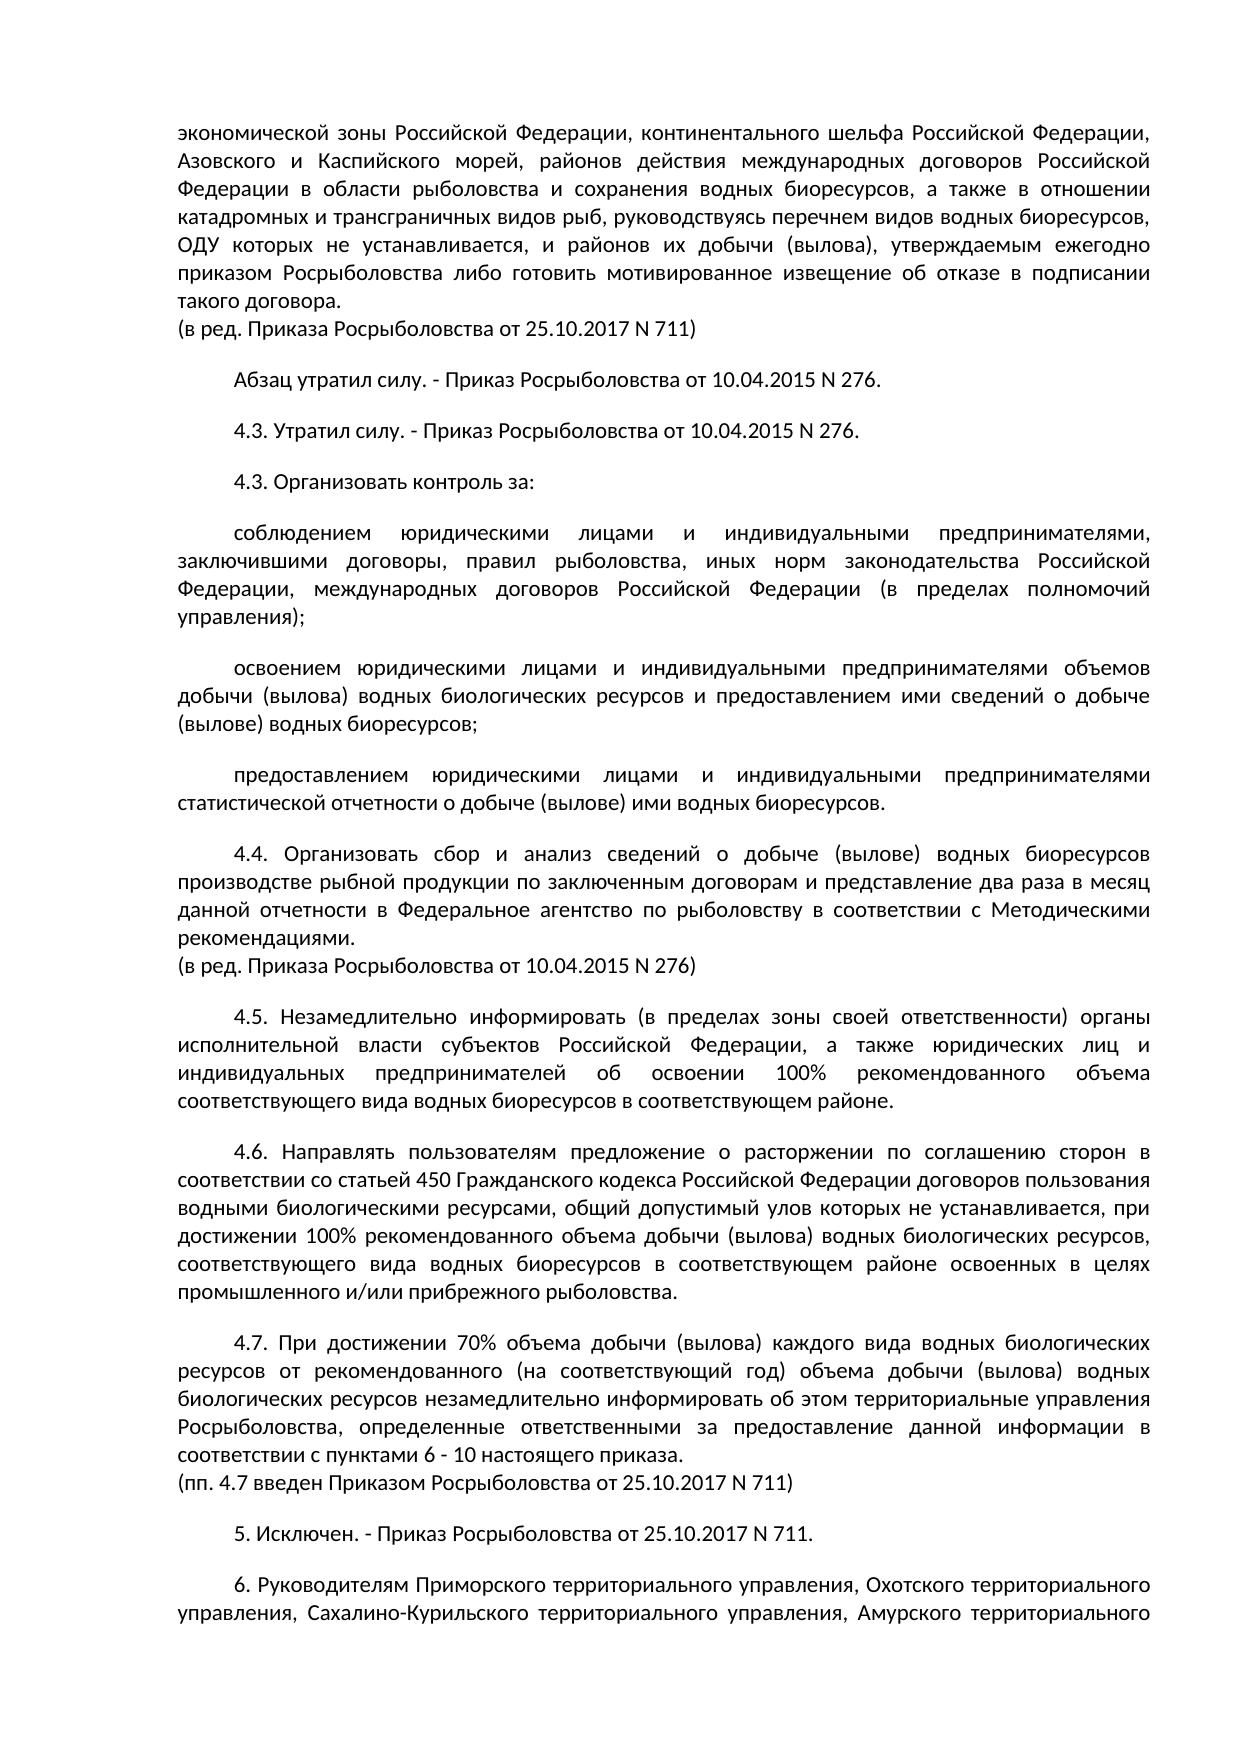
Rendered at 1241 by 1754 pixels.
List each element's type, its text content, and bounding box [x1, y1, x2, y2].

text (в ред. Приказа Росрыболовства от 25.10.2017 N 711) [177, 314, 1152, 342]
text 4.3. Утратил силу. - Приказ Росрыболовства от 10.04.2015 N 276. [177, 416, 1152, 444]
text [177, 118, 1152, 314]
text 4.5. Незамедлительно информировать (в пределах зоны своей ответственности) органы исполнительной власти субъектов Российской Федерации, а также юридических лиц и индивидуальных предпринимателей об освоении 100% рекомендованного объема соответствующего вида водных биоресурсов в соответствующем районе. [177, 1002, 1152, 1114]
text соблюдением юридическими лицами и индивидуальными предпринимателями, заключившими договоры, правил рыболовства, иных норм законодательства Российской Федерации, международных договоров Российской Федерации (в пределах полномочий управления); [177, 518, 1152, 630]
text (в ред. Приказа Росрыболовства от 10.04.2015 N 276) [177, 951, 1152, 979]
text 4.4. Организовать сбор и анализ сведений о добыче (вылове) водных биоресурсов производстве рыбной продукции по заключенным договорам и представление два раза в месяц данной отчетности в Федеральное агентство по рыболовству в соответствии с Методическими рекомендациями. [177, 839, 1152, 951]
text 4.3. Организовать контроль за: [177, 467, 1152, 495]
text 4.6. Направлять пользователям предложение о расторжении по соглашению сторон в соответствии со статьей 450 Гражданского кодекса Российской Федерации договоров пользования водными биологическими ресурсами, общий допустимый улов которых не устанавливается, при достижении 100% рекомендованного объема добычи (вылова) водных биологических ресурсов, соответствующего вида водных биоресурсов в соответствующем районе освоенных в целях промышленного и/или прибрежного рыболовства. [177, 1137, 1152, 1305]
text освоением юридическими лицами и индивидуальными предпринимателями объемов добычи (вылова) водных биологических ресурсов и предоставлением ими сведений о добыче (вылове) водных биоресурсов; [177, 653, 1152, 737]
text Абзац утратил силу. - Приказ Росрыболовства от 10.04.2015 N 276. [177, 365, 1152, 393]
text (пп. 4.7 введен Приказом Росрыболовства от 25.10.2017 N 711) [177, 1468, 1152, 1496]
text 5. Исключен. - Приказ Росрыболовства от 25.10.2017 N 711. [177, 1519, 1152, 1547]
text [177, 1570, 1152, 1626]
text 4.7. При достижении 70% объема добычи (вылова) каждого вида водных биологических ресурсов от рекомендованного (на соответствующий год) объема добычи (вылова) водных биологических ресурсов незамедлительно информировать об этом территориальные управления Росрыболовства, определенные ответственными за предоставление данной информации в соответствии с пунктами 6 - 10 настоящего приказа. [177, 1328, 1152, 1468]
text предоставлением юридическими лицами и индивидуальными предпринимателями статистической отчетности о добыче (вылове) ими водных биоресурсов. [177, 760, 1152, 816]
